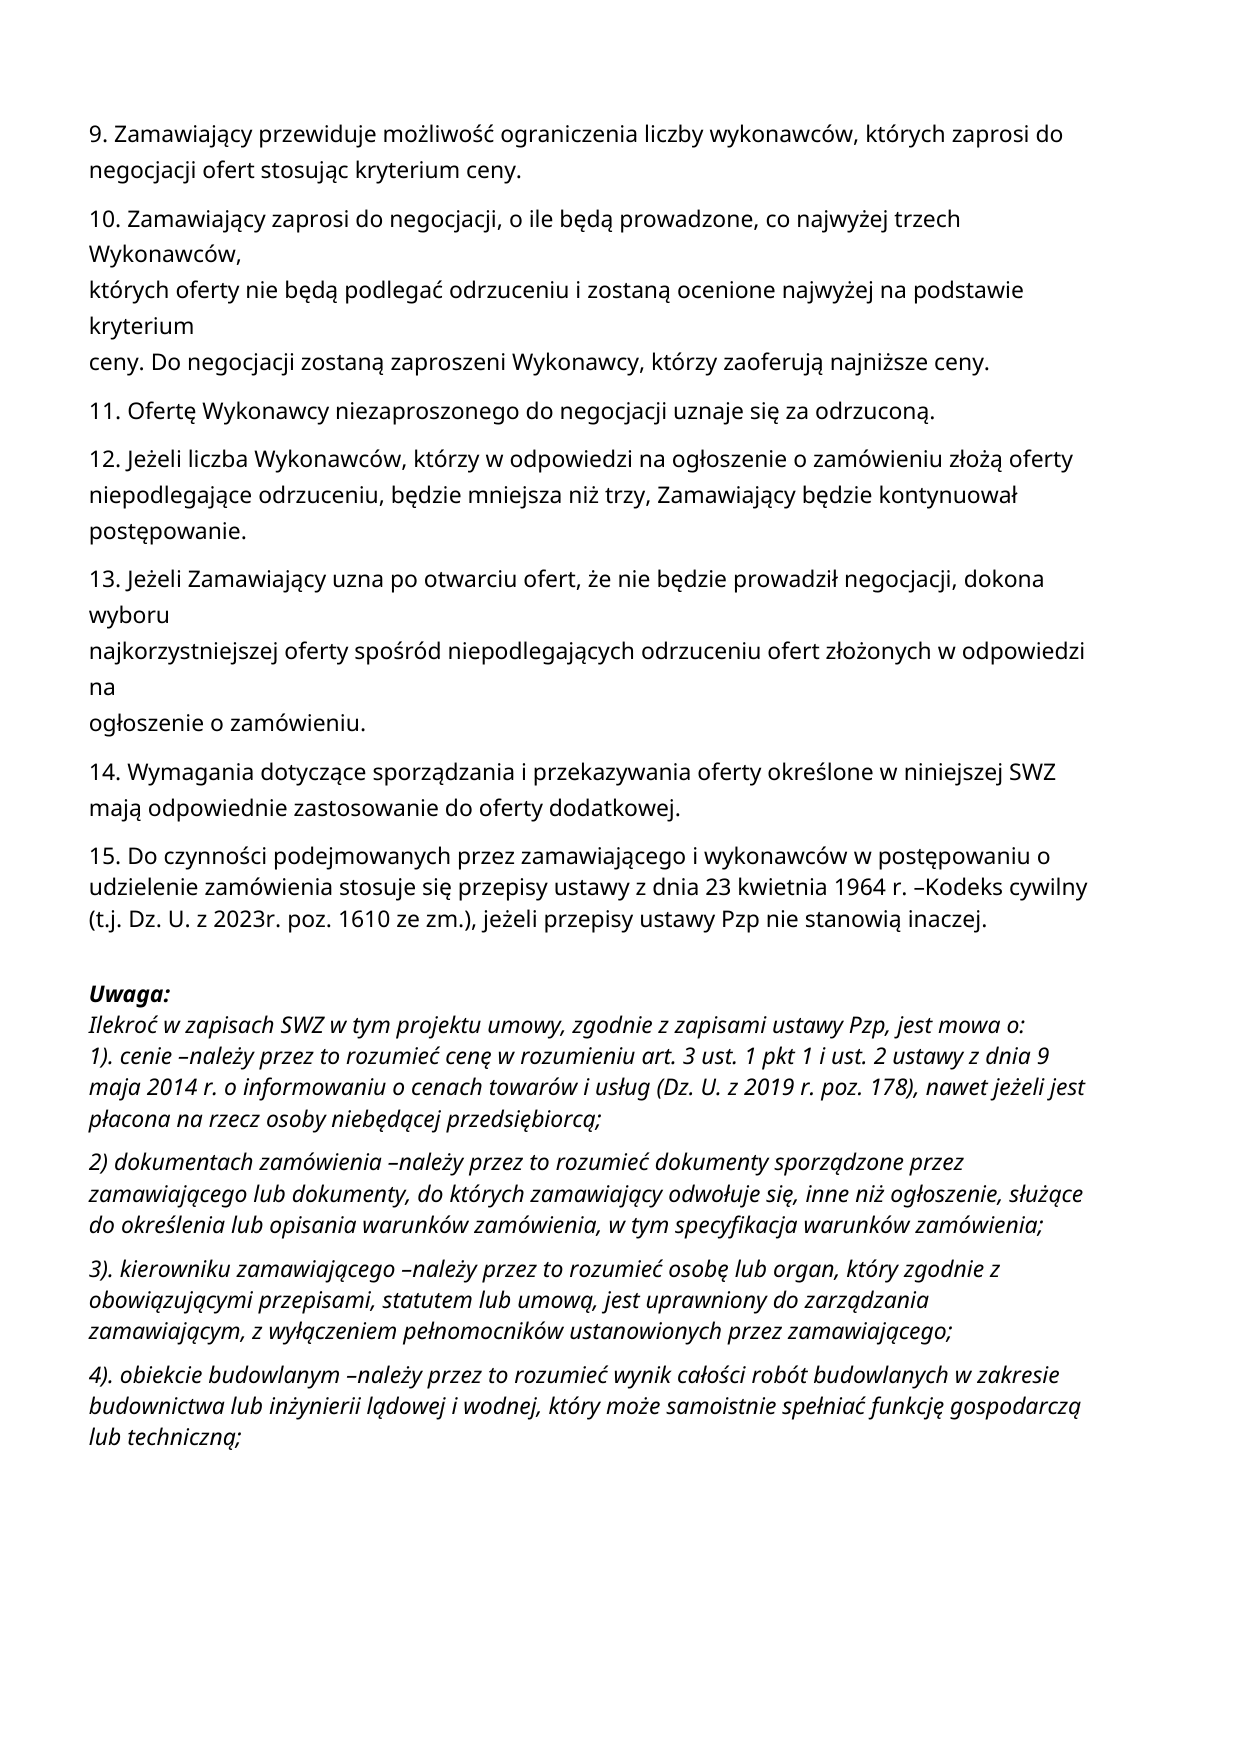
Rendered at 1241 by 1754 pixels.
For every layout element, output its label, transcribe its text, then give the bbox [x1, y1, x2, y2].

text ogłoszenie o zamówieniu. [89, 707, 1092, 738]
text 10. Zamawiający zaprosi do negocjacji, o ile będą prowadzone, co najwyżej trzech Wykonawców, [89, 202, 1092, 270]
text 14. Wymagania dotyczące sporządzania i przekazywania oferty określone w niniejszej SWZ [89, 756, 1092, 787]
text których oferty nie będą podlegać odrzuceniu i zostaną ocenione najwyżej na podstawie kryterium [89, 274, 1092, 342]
text postępowanie. [89, 515, 1092, 546]
text ceny. Do negocjacji zostaną zaproszeni Wykonawcy, którzy zaoferują najniższe ceny. [89, 346, 1092, 377]
text 12. Jeżeli liczba Wykonawców, którzy w odpowiedzi na ogłoszenie o zamówieniu złożą oferty [89, 443, 1092, 474]
text najkorzystniejszej oferty spośród niepodlegających odrzuceniu ofert złożonych w odpowiedzi na [89, 635, 1092, 702]
text Uwaga: [89, 977, 1092, 1009]
text 11. Ofertę Wykonawcy niezaproszonego do negocjacji uznaje się za odrzuconą. [89, 395, 1092, 426]
text mają odpowiednie zastosowanie do oferty dodatkowej. [89, 792, 1092, 823]
text negocjacji ofert stosując kryterium ceny. [89, 154, 1092, 185]
text 3). kierowniku zamawiającego –należy przez to rozumieć osobę lub organ, który zgodnie z obowiązującymi przepisami, statutem lub umową, jest uprawniony do zarządzania zamawiającym, z wyłączeniem pełnomocników ustanowionych przez zamawiającego; [89, 1252, 1092, 1346]
text Ilekroć w zapisach SWZ w tym projektu umowy, zgodnie z zapisami ustawy Pzp, jest mowa o: [89, 1009, 1092, 1040]
text niepodlegające odrzuceniu, będzie mniejsza niż trzy, Zamawiający będzie kontynuował [89, 479, 1092, 510]
text 9. Zamawiający przewiduje możliwość ograniczenia liczby wykonawców, których zaprosi do [89, 118, 1092, 149]
text 1). cenie –należy przez to rozumieć cenę w rozumieniu art. 3 ust. 1 pkt 1 i ust. 2 ustawy z dnia 9 maja 2014 r. o informowaniu o cenach towarów i usług (Dz. U. z 2019 r. poz. 178), nawet jeżeli jest płacona na rzecz osoby niebędącej przedsiębiorcą; [89, 1040, 1092, 1134]
text 15. Do czynności podejmowanych przez zamawiającego i wykonawców w postępowaniu o udzielenie zamówienia stosuje się przepisy ustawy z dnia 23 kwietnia 1964 r. –Kodeks cywilny (t.j. Dz. U. z 2023r. poz. 1610 ze zm.), jeżeli przepisy ustawy Pzp nie stanowią inaczej. [89, 840, 1092, 934]
text 4). obiekcie budowlanym –należy przez to rozumieć wynik całości robót budowlanych w zakresie budownictwa lub inżynierii lądowej i wodnej, który może samoistnie spełniać funkcję gospodarczą lub techniczną; [89, 1359, 1092, 1452]
text 2) dokumentach zamówienia –należy przez to rozumieć dokumenty sporządzone przez zamawiającego lub dokumenty, do których zamawiający odwołuje się, inne niż ogłoszenie, służące do określenia lub opisania warunków zamówienia, w tym specyfikacja warunków zamówienia; [89, 1146, 1092, 1240]
text 13. Jeżeli Zamawiający uzna po otwarciu ofert, że nie będzie prowadził negocjacji, dokona wyboru [89, 563, 1092, 631]
